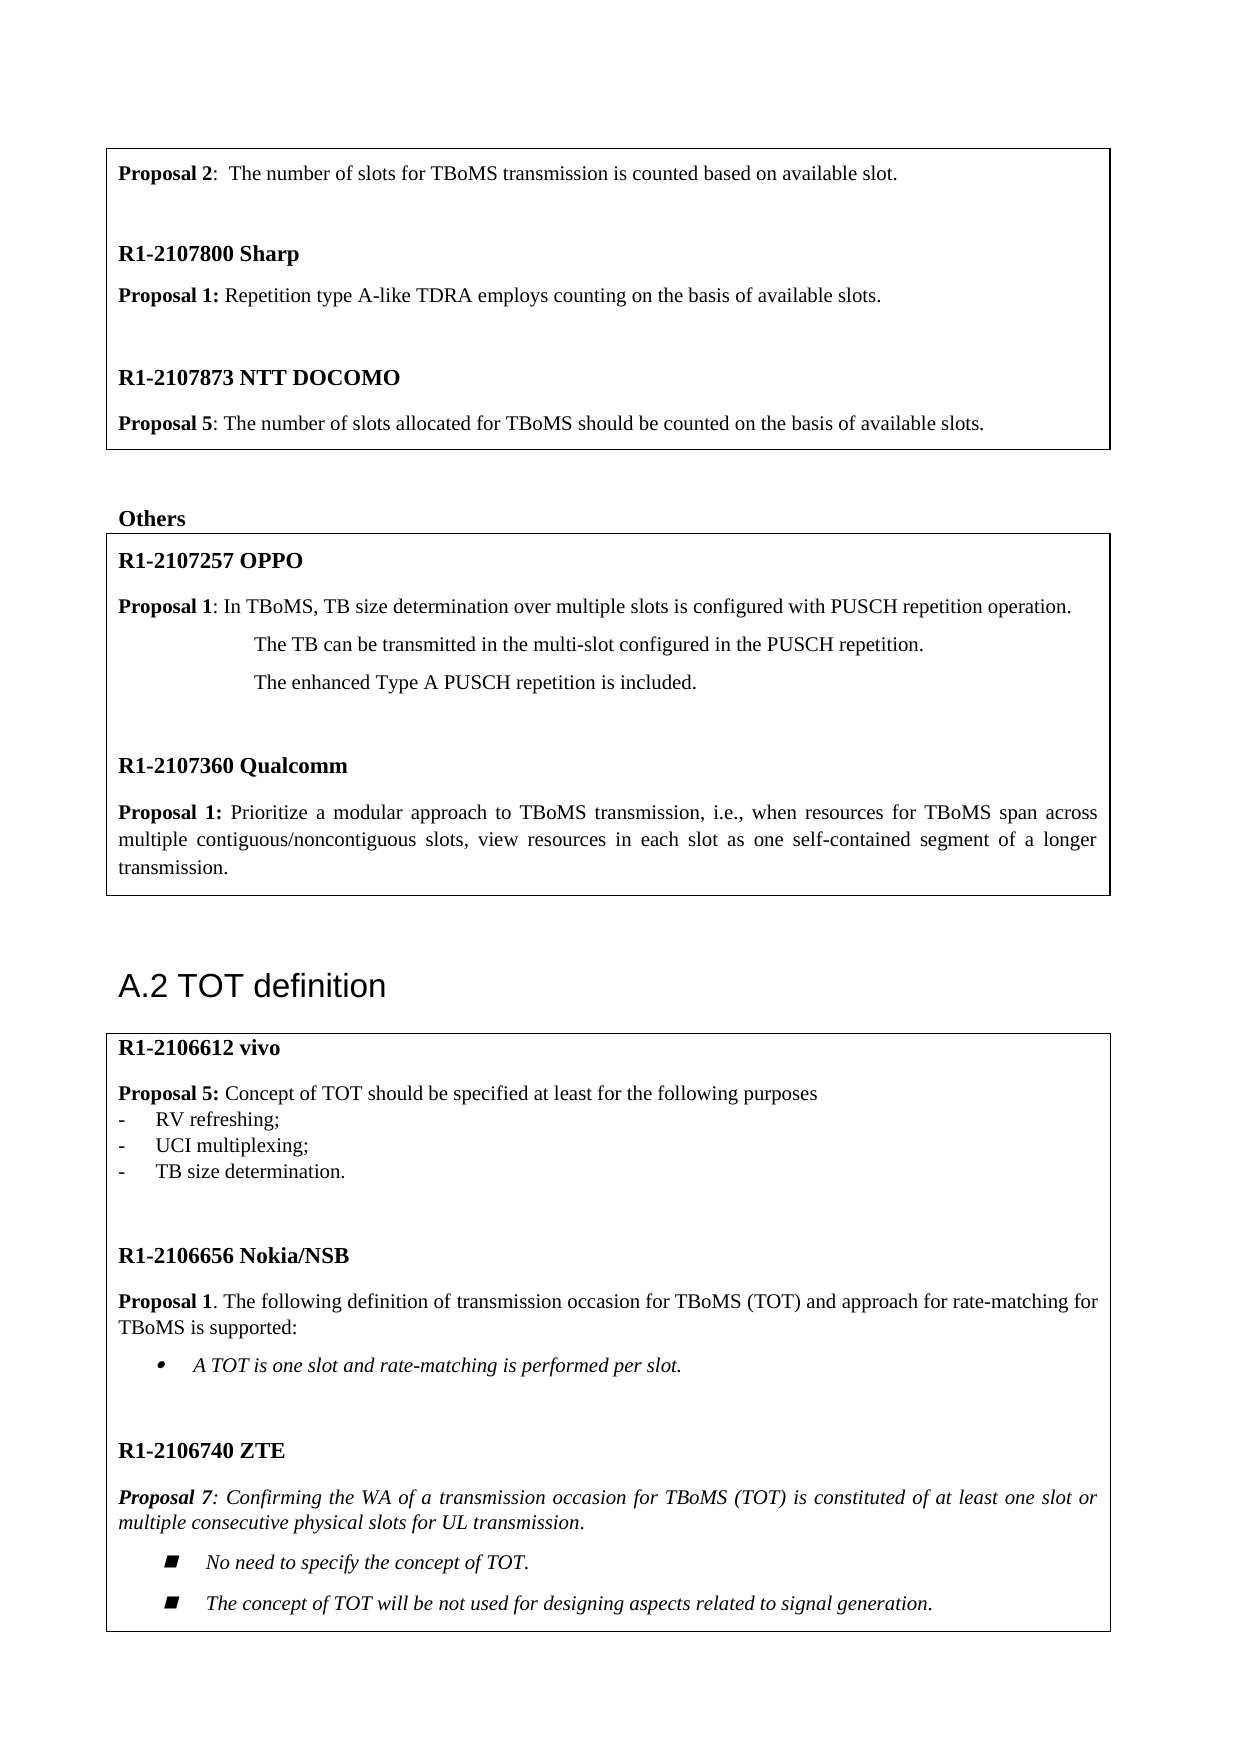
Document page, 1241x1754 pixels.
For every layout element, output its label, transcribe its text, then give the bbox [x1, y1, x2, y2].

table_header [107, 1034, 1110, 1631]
text Others [118, 505, 1122, 531]
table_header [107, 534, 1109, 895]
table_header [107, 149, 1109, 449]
subtitle A.2 TOT definition [118, 967, 1122, 1005]
